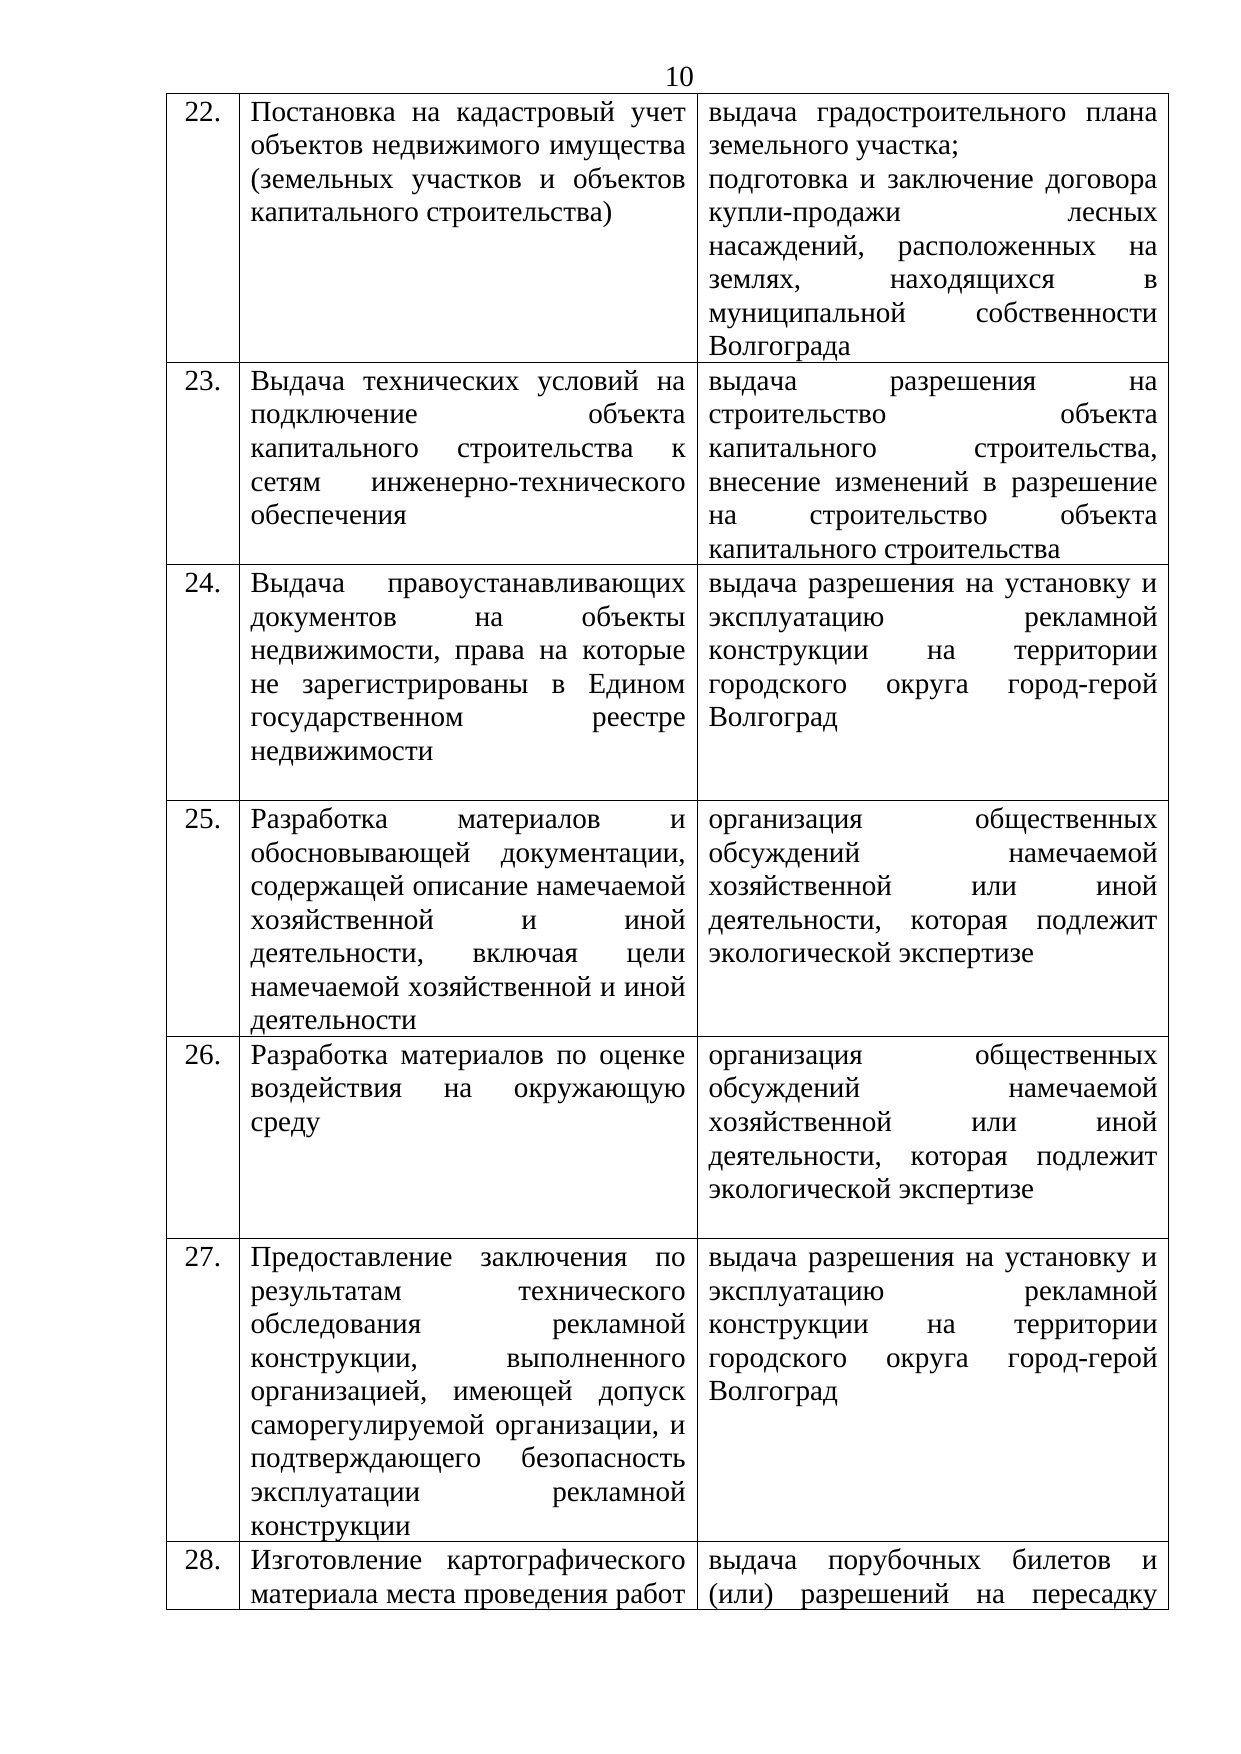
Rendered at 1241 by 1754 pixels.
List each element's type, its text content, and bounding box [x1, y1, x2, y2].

table_cell выдача разрешения на установку и эксплуатацию рекламной конструкции на территории городского округа город-герой Волгоград [698, 1239, 1168, 1541]
table_cell 25. [167, 801, 239, 1036]
table_cell Разработка материалов и обосновывающей документации, содержащей описание намечаемой хозяйственной и иной деятельности, включая цели намечаемой хозяйственной и иной деятельности [240, 801, 697, 1036]
table_cell 22. [167, 94, 239, 362]
table_cell 24. [167, 565, 239, 800]
table_cell Разработка материалов по оценке воздействия на окружающую среду [240, 1037, 697, 1238]
table_cell 26. [167, 1037, 239, 1238]
table_cell организация общественных обсуждений намечаемой хозяйственной или иной деятельности, которая подлежит экологической экспертизе [698, 801, 1168, 1036]
table_cell Выдача правоустанавливающих документов на объекты недвижимости, права на которые не зарегистрированы в Едином государственном реестре недвижимости [240, 565, 697, 800]
table_cell 28. [167, 1542, 239, 1609]
table_cell 23. [167, 363, 239, 564]
table_cell выдача градостроительного плана земельного участка; подготовка и заключение договора купли-продажи лесных насаждений, расположенных на землях, находящихся в муниципальной собственности Волгограда [698, 94, 1168, 362]
table_cell Постановка на кадастровый учет объектов недвижимого имущества (земельных участков и объектов капитального строительства) [240, 94, 697, 362]
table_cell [240, 1542, 697, 1609]
table_cell 27. [167, 1239, 239, 1541]
table_cell выдача разрешения на установку и эксплуатацию рекламной конструкции на территории городского округа город-герой Волгоград [698, 565, 1168, 800]
table_cell выдача разрешения на строительство объекта капитального строительства, внесение изменений в разрешение на строительство объекта капитального строительства [698, 363, 1168, 564]
table_cell организация общественных обсуждений намечаемой хозяйственной или иной деятельности, которая подлежит экологической экспертизе [698, 1037, 1168, 1238]
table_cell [698, 1542, 1168, 1609]
table_cell Предоставление заключения по результатам технического обследования рекламной конструкции, выполненного организацией, имеющей допуск саморегулируемой организации, и подтверждающего безопасность эксплуатации рекламной конструкции [240, 1239, 697, 1541]
table_cell Выдача технических условий на подключение объекта капитального строительства к сетям инженерно-технического обеспечения [240, 363, 697, 564]
